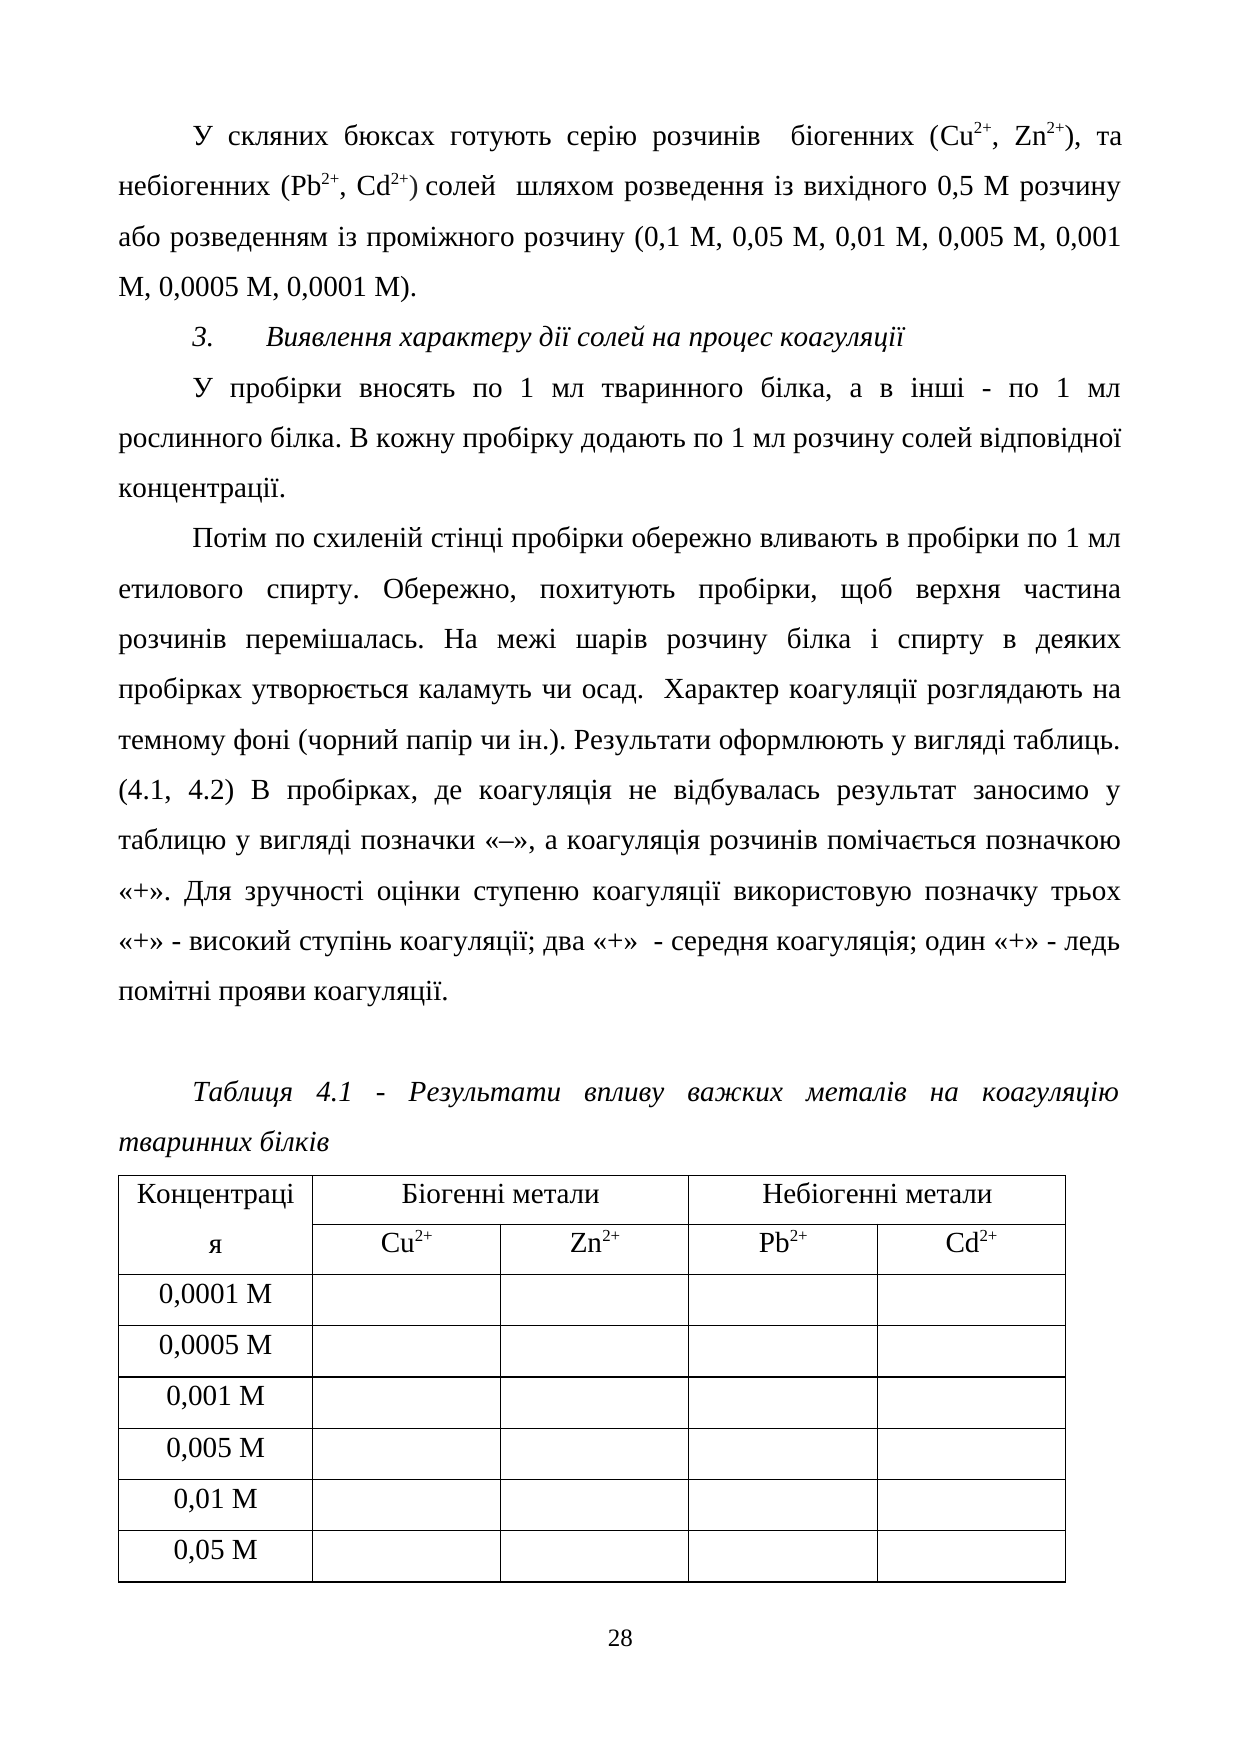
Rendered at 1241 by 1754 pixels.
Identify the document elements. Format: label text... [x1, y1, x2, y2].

table_cell Cu2+ [313, 1225, 500, 1274]
table_cell Zn2+ [501, 1225, 688, 1274]
table_cell [689, 1531, 877, 1581]
table_cell 0,005 М [119, 1429, 312, 1479]
table_cell [313, 1531, 500, 1581]
text Потім по схиленій стінці пробірки обережно вливають в пробірки по 1 мл етилового спирту. Обережно, похитують пробірки, щоб верхня частина розчинів перемішалась. На межі шарів розчину білка і спирту в деяких пробірках утворюється каламуть чи осад. Характер коагуляції розглядають на темному фоні (чорний папір чи ін.). Результати оформлюють у вигляді таблиць. (4.1, 4.2) В пробірках, де коагуляція не відбувалась результат заносимо у таблицю у вигляді позначки «–», а коагуляція розчинів помічається позначкою «+». Для зручності оцінки ступеню коагуляції використовую позначку трьох «+» - високий ступінь коагуляції; два «+» - середня коагуляція; один «+» - ледь помітні прояви коагуляції. [118, 521, 1122, 1007]
table_header Небіогенні метали [689, 1176, 1065, 1223]
table_cell [313, 1429, 500, 1479]
table_cell 0,01 М [119, 1480, 312, 1530]
table_cell [878, 1326, 1065, 1376]
table_cell 0,0005 М [119, 1326, 312, 1376]
table_cell [501, 1480, 688, 1530]
table_cell [878, 1275, 1065, 1325]
text У пробірки вносять по 1 мл тваринного білка, а в інші - по 1 мл рослинного білка. В кожну пробірку додають по 1 мл розчину солей відповідної концентрації. [118, 370, 1122, 504]
table_cell Cd2+ [878, 1225, 1065, 1274]
table_cell [501, 1275, 688, 1325]
table_cell [689, 1326, 877, 1376]
table_cell 0,05 М [119, 1531, 312, 1581]
table_cell [313, 1378, 500, 1428]
text Таблиця 4.1 - Результати впливу важких металів на коагуляцію тваринних білків [118, 1074, 1122, 1158]
table_header Біогенні метали [313, 1176, 688, 1223]
table_header Концентрація [119, 1176, 312, 1274]
table_cell [313, 1480, 500, 1530]
table_cell [878, 1480, 1065, 1530]
table_cell [313, 1275, 500, 1325]
table_cell [878, 1378, 1065, 1428]
table_cell [501, 1378, 688, 1428]
table_cell 0,001 М [119, 1378, 312, 1428]
table_cell [501, 1429, 688, 1479]
table_cell 0,0001 М [119, 1275, 312, 1325]
table_cell Pb2+ [689, 1225, 877, 1274]
table_cell [501, 1531, 688, 1581]
list Виявлення характеру дії солей на процес коагуляції [118, 319, 1122, 353]
table_cell [878, 1429, 1065, 1479]
table_cell [689, 1429, 877, 1479]
table_cell [689, 1275, 877, 1325]
table_cell [689, 1480, 877, 1530]
text У скляних бюксах готують серію розчинів біогенних (Cu2+, Zn2+), та небіогенних (Pb2+, Cd2+) солей шляхом розведення із вихідного розчину або розведенням із проміжного розчину (, 0,05 М, , 0,005 М, , 0,0005 М, ). [118, 118, 1122, 303]
table_cell [501, 1326, 688, 1376]
table_cell [313, 1326, 500, 1376]
table_cell [878, 1531, 1065, 1581]
table_cell [689, 1378, 877, 1428]
